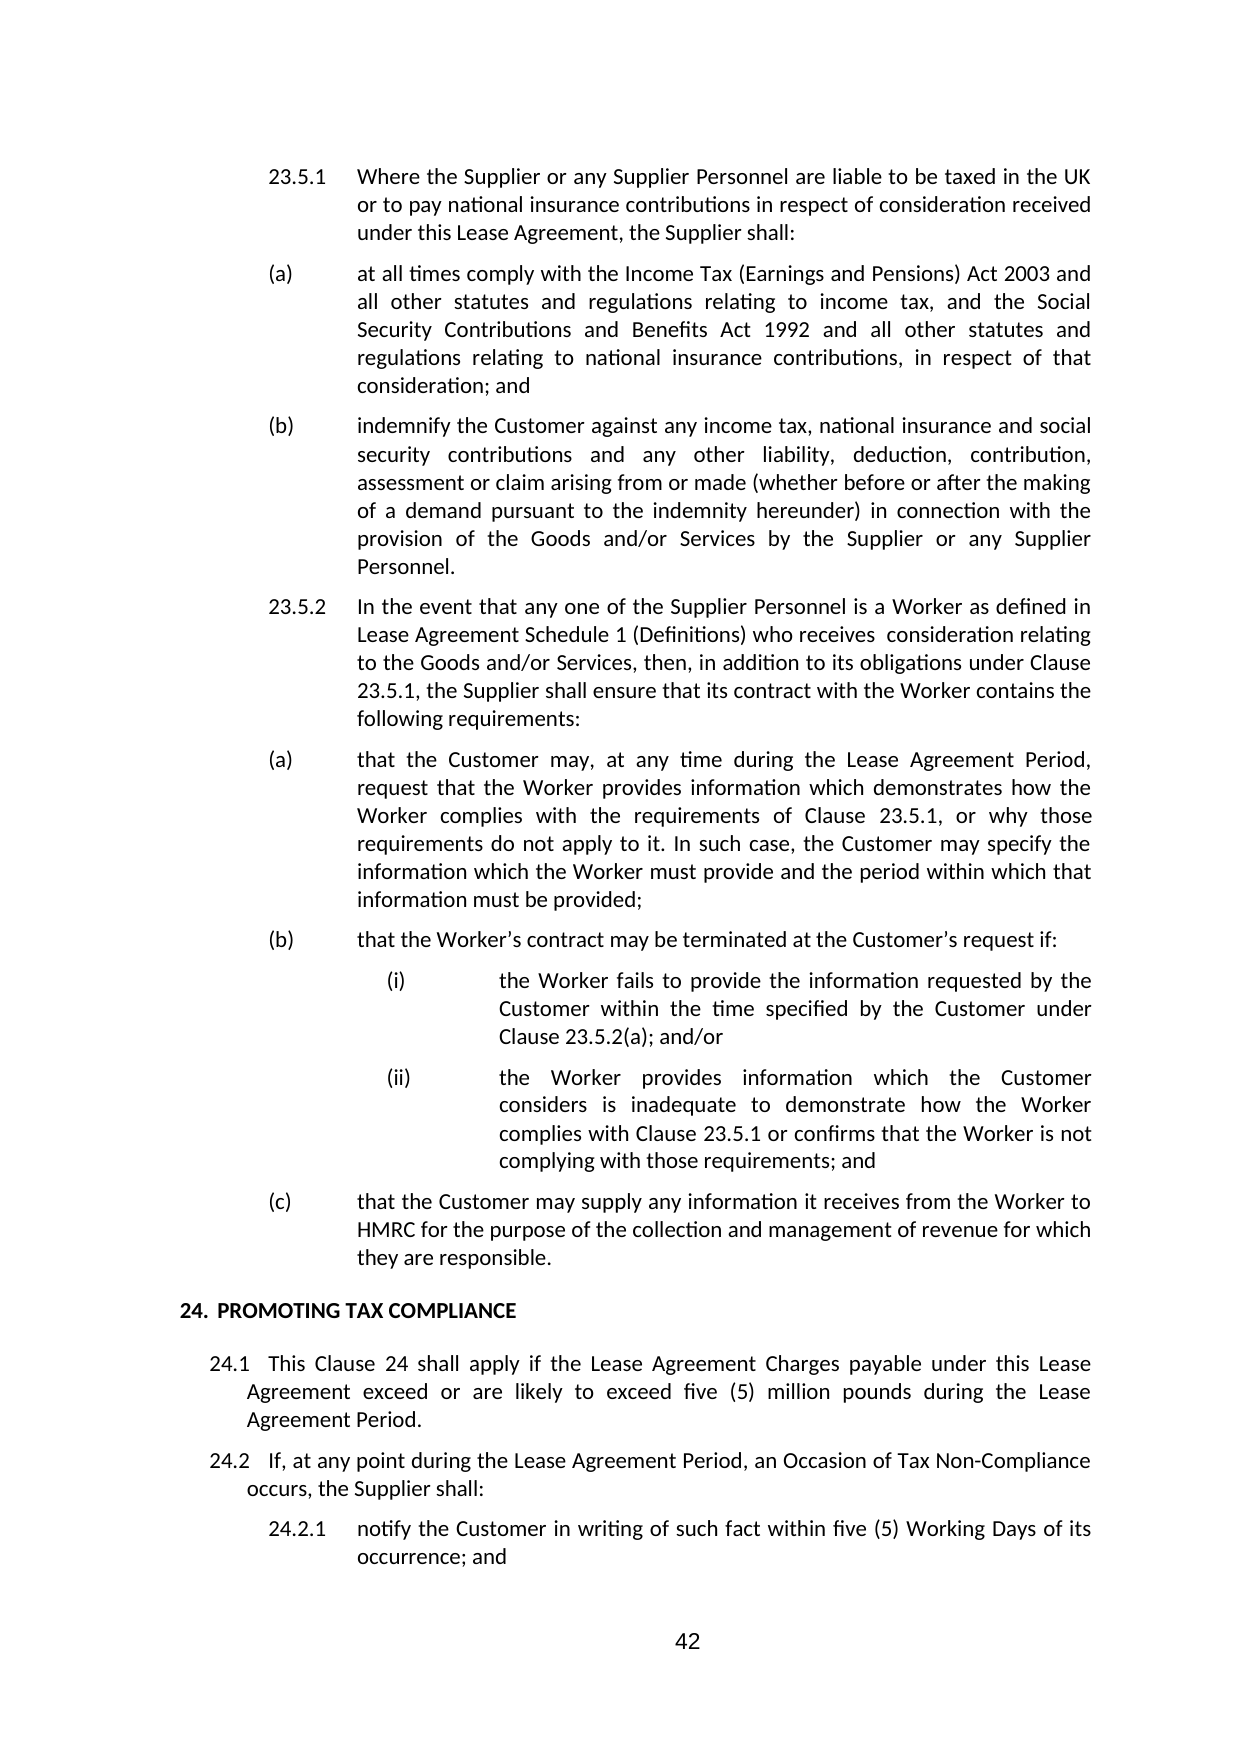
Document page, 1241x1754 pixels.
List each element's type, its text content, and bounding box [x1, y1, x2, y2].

text If, at any point during the Lease Agreement Period, an Occasion of Tax Non-Compliance occurs, the Supplier shall: [209, 1446, 1093, 1502]
text at all times comply with the Income Tax (Earnings and Pensions) Act 2003 and all other statutes and regulations relating to income tax, and the Social Security Contributions and Benefits Act 1992 and all other statutes and regulations relating to national insurance contributions, in respect of that consideration; and [268, 259, 1093, 399]
text that the Customer may supply any information it receives from the Worker to HMRC for the purpose of the collection and management of revenue for which they are responsible. [268, 1187, 1093, 1271]
text that the Worker’s contract may be terminated at the Customer’s request if: [268, 926, 1093, 953]
text that the Customer may, at any time during the Lease Agreement Period, request that the Worker provides information which demonstrates how the Worker complies with the requirements of Clause 23.5.1, or why those requirements do not apply to it. In such case, the Customer may specify the information which the Worker must provide and the period within which that information must be provided; [268, 745, 1093, 913]
text In the event that any one of the Supplier Personnel is a Worker as defined in Lease Agreement Schedule 1 (Definitions) who receives consideration relating to the Goods and/or Services, then, in addition to its obligations under Clause 23.5.1, the Supplier shall ensure that its contract with the Worker contains the following requirements: [268, 592, 1093, 732]
text notify the Customer in writing of such fact within five (5) Working Days of its occurrence; and [268, 1514, 1093, 1570]
text Where the Supplier or any Supplier Personnel are liable to be taxed in the UK or to pay national insurance contributions in respect of consideration received under this Lease Agreement, the Supplier shall: [268, 162, 1093, 247]
text the Worker provides information which the Customer considers is inadequate to demonstrate how the Worker complies with Clause 23.5.1 or confirms that the Worker is not complying with those requirements; and [386, 1063, 1093, 1175]
text indemnify the Customer against any income tax, national insurance and social security contributions and any other liability, deduction, contribution, assessment or claim arising from or made (whether before or after the making of a demand pursuant to the indemnity hereunder) in connection with the provision of the Goods and/or Services by the Supplier or any Supplier Personnel. [268, 412, 1093, 580]
text This Clause 24 shall apply if the Lease Agreement Charges payable under this Lease Agreement exceed or are likely to exceed five (5) million pounds during the Lease Agreement Period. [209, 1349, 1093, 1433]
subtitle PROMOTING TAX COMPLIANCE [179, 1296, 1093, 1324]
text the Worker fails to provide the information requested by the Customer within the time specified by the Customer under Clause 23.5.2(a); and/or [386, 966, 1093, 1050]
